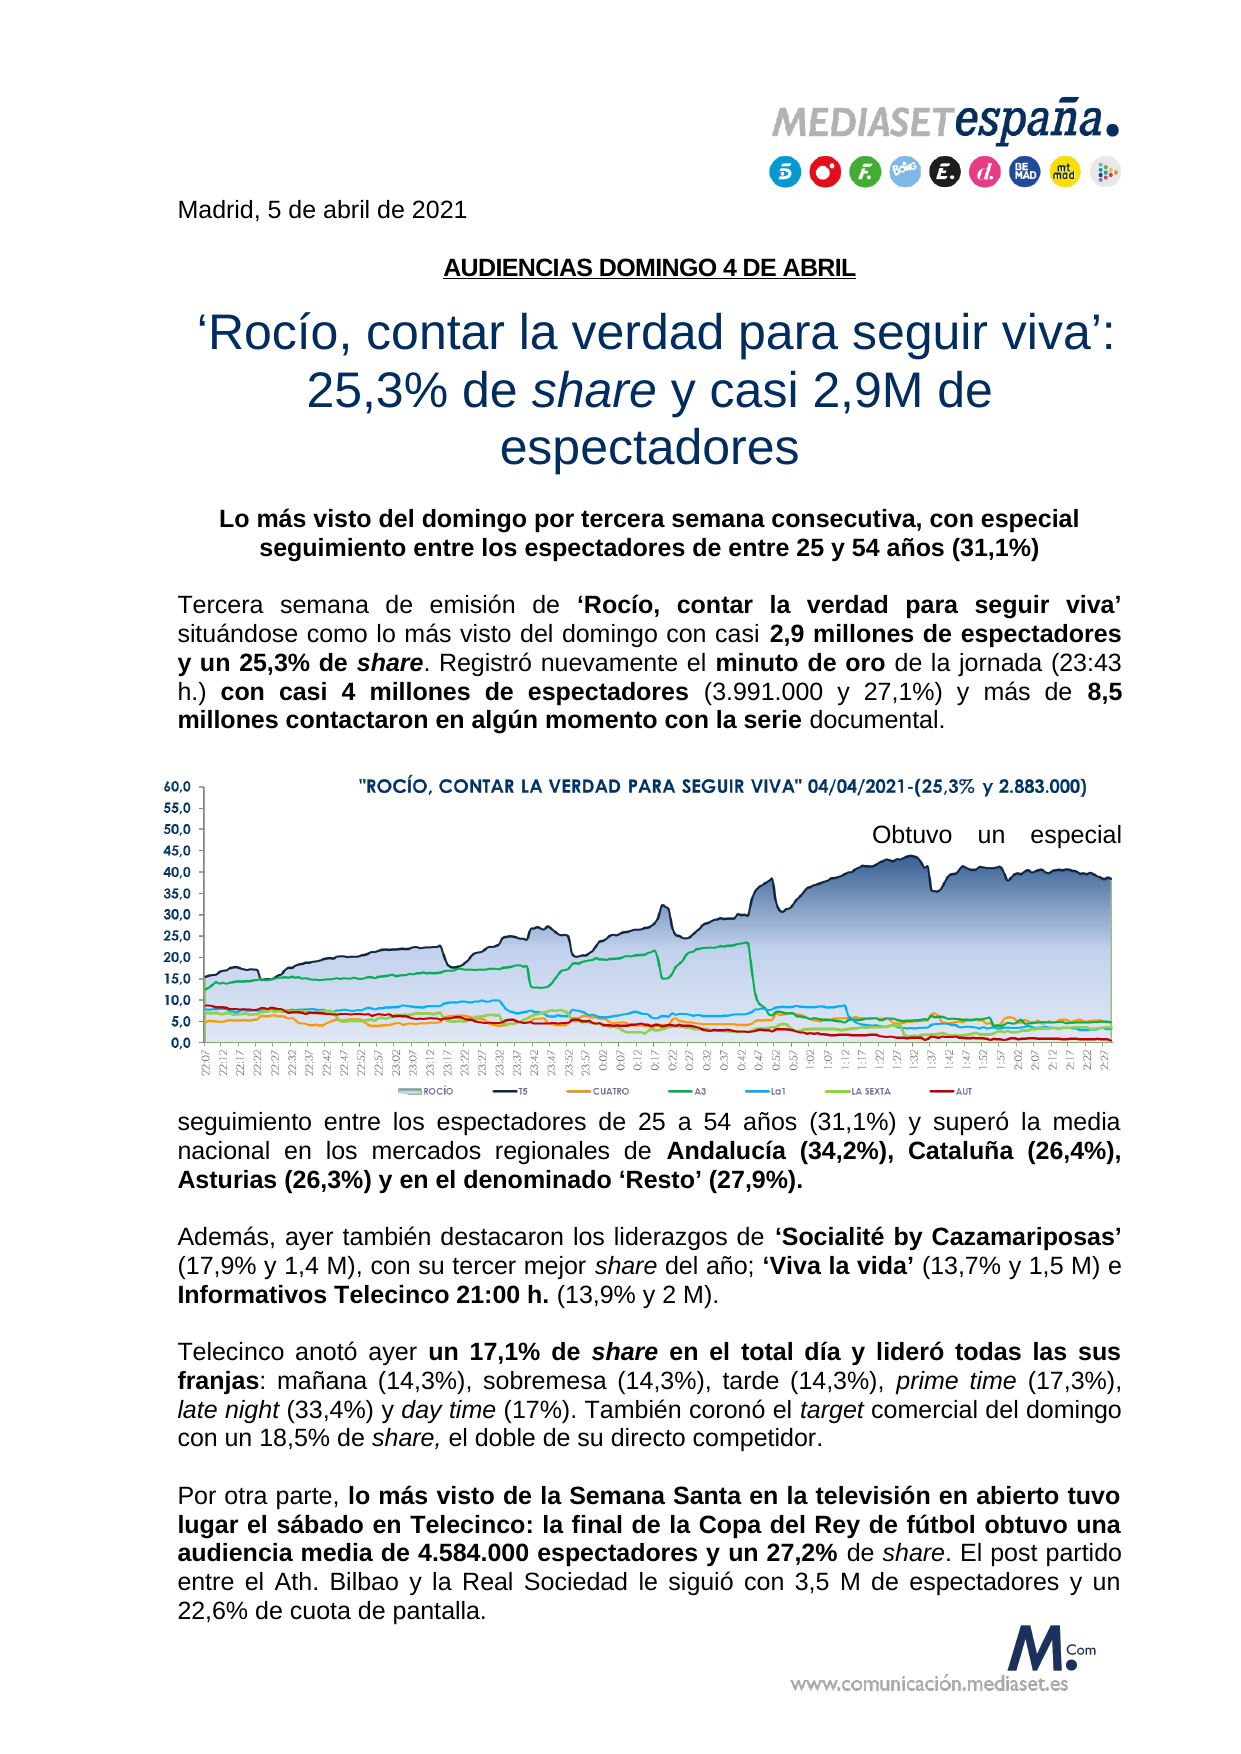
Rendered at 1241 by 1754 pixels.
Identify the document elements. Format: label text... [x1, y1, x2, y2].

text audiencias DOMINGO 4 DE abril [177, 253, 1122, 282]
text Obtuvo un especial seguimiento entre los espectadores de 25 a 54 años (31,1%) y superó la media nacional en los mercados regionales de Andalucía (34,2%), Cataluña (26,4%), Asturias (26,3%) y en el denominado ‘Resto’ (27,9%). [177, 1063, 1122, 1193]
picture [706, 85, 1187, 197]
picture [777, 1624, 1240, 1709]
text Madrid, 5 de abril de 2021 [177, 195, 1122, 224]
picture [155, 765, 1125, 1100]
text ‘Rocío, contar la verdad para seguir viva’: 25,3% de share y casi 2,9M de espectadores [177, 303, 1122, 475]
text Tercera semana de emisión de ‘Rocío, contar la verdad para seguir viva’ situándose como lo más visto del domingo con casi 2,9 millones de espectadores y un 25,3% de share. Registró nuevamente el minuto de oro de la jornada (23:43 h.) con casi 4 millones de espectadores (3.991.000 y 27,1%) y más de 8,5 millones contactaron en algún momento con la serie documental. [177, 590, 1122, 734]
text Obtuvo un especial seguimiento entre los espectadores de 25 a 54 años (31,1%) y superó la media nacional en los mercados regionales de Andalucía (34,2%), Cataluña (26,4%), Asturias (26,3%) y en el denominado ‘Resto’ (27,9%). [235, 819, 1122, 1016]
text Lo más visto del domingo por tercera semana consecutiva, con especial seguimiento entre los espectadores de entre 25 y 54 años (31,1%) [177, 504, 1122, 562]
text Por otra parte, lo más visto de la Semana Santa en la televisión en abierto tuvo lugar el sábado en Telecinco: la final de la Copa del Rey de fútbol obtuvo una audiencia media de 4.584.000 espectadores y un 27,2% de share. El post partido entre el Ath. Bilbao y la Real Sociedad le siguió con 3,5 M de espectadores y un 22,6% de cuota de pantalla. [177, 1481, 1122, 1624]
text Telecinco anotó ayer un 17,1% de share en el total día y lideró todas las sus franjas: mañana (14,3%), sobremesa (14,3%), tarde (14,3%), prime time (17,3%), late night (33,4%) y day time (17%). También coronó el target comercial del domingo con un 18,5% de share, el doble de su directo competidor. [177, 1337, 1122, 1452]
text Además, ayer también destacaron los liderazgos de ‘Socialité by Cazamariposas’ (17,9% y 1,4 M), con su tercer mejor share del año; ‘Viva la vida’ (13,7% y 1,5 M) e Informativos Telecinco 21:00 h. (13,9% y 2 M). [177, 1222, 1122, 1308]
